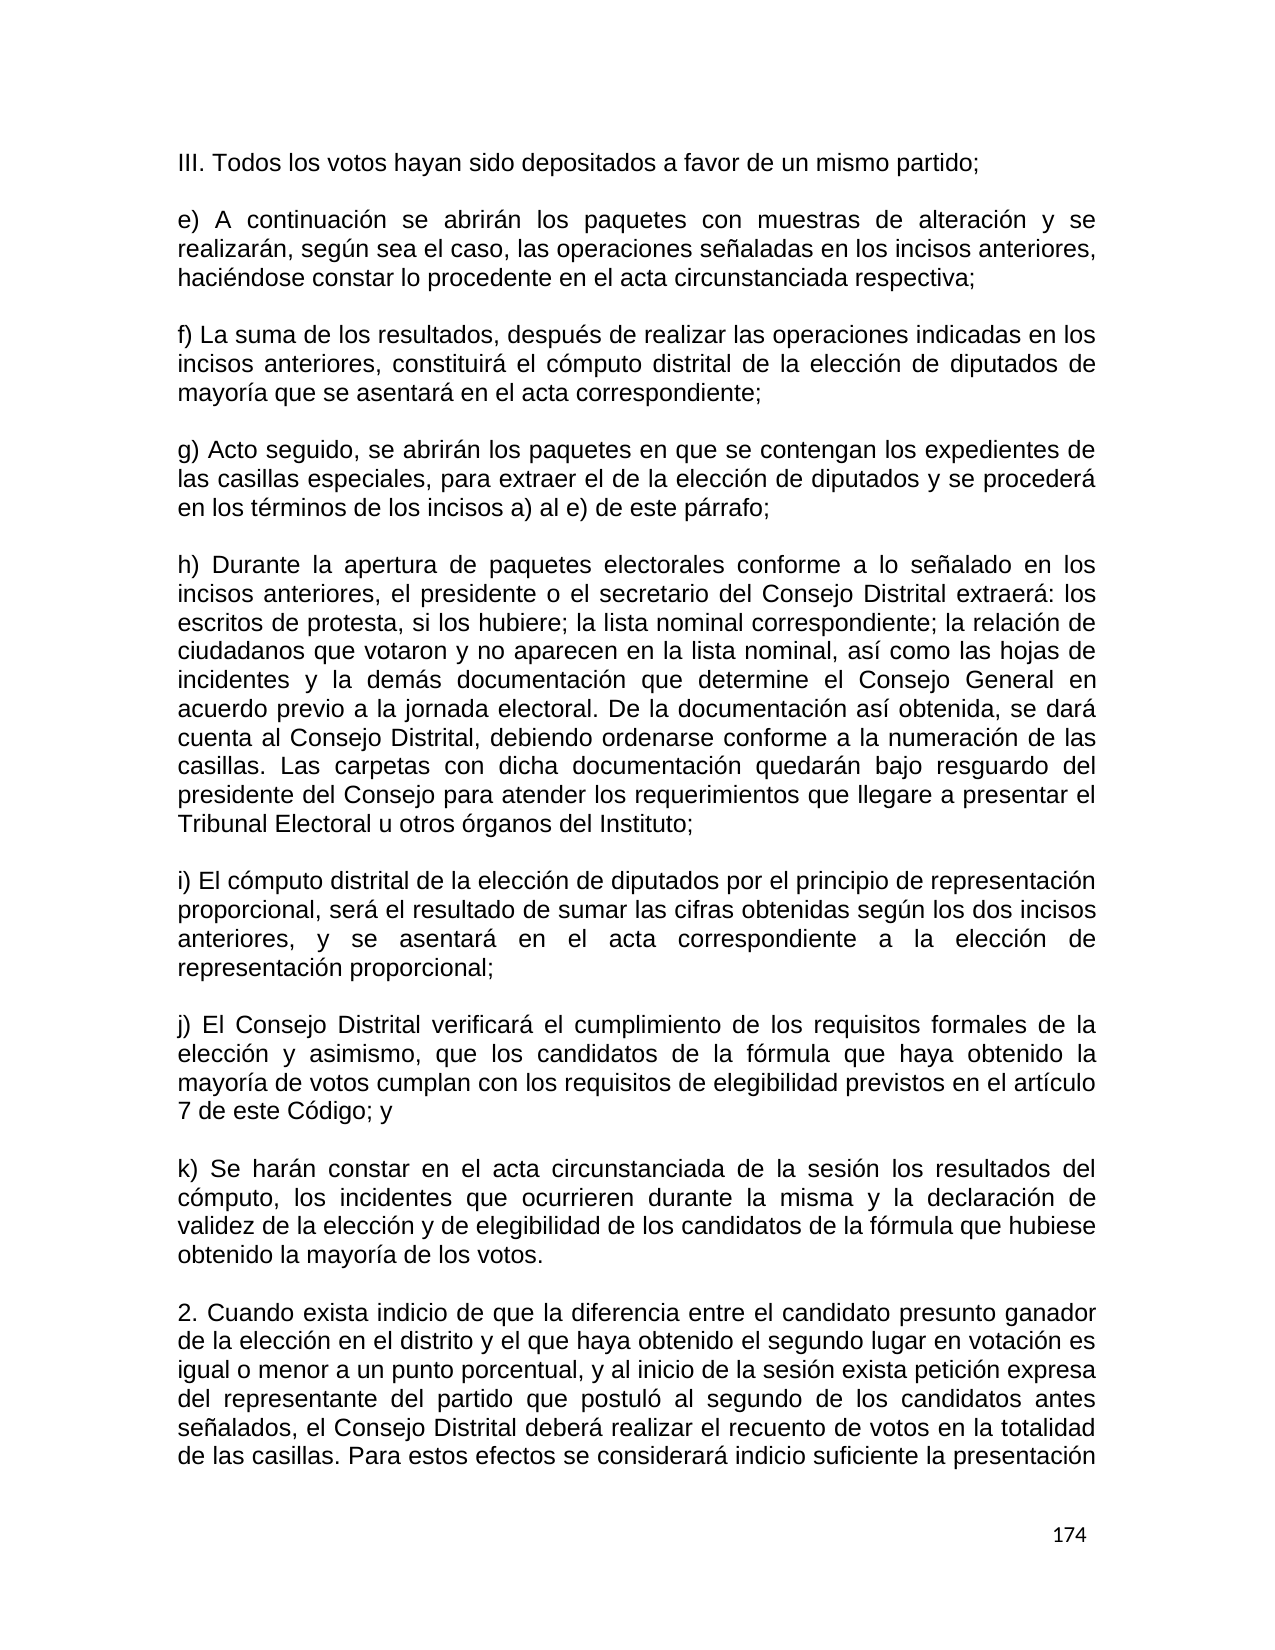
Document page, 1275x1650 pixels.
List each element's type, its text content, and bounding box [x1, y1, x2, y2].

text III. Todos los votos hayan sido depositados a favor de un mismo partido; [177, 148, 1098, 176]
text g) Acto seguido, se abrirán los paquetes en que se contengan los expedientes de las casillas especiales, para extraer el de la elección de diputados y se procederá en los términos de los incisos a) al e) de este párrafo; [177, 435, 1098, 521]
text e) A continuación se abrirán los paquetes con muestras de alteración y se realizarán, según sea el caso, las operaciones señaladas en los incisos anteriores, haciéndose constar lo procedente en el acta circunstanciada respectiva; [177, 205, 1098, 291]
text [177, 1298, 1098, 1470]
text k) Se harán constar en el acta circunstanciada de la sesión los resultados del cómputo, los incidentes que ocurrieren durante la misma y la declaración de validez de la elección y de elegibilidad de los candidatos de la fórmula que hubiese obtenido la mayoría de los votos. [177, 1154, 1098, 1269]
text f) La suma de los resultados, después de realizar las operaciones indicadas en los incisos anteriores, constituirá el cómputo distrital de la elección de diputados de mayoría que se asentará en el acta correspondiente; [177, 320, 1098, 406]
text h) Durante la apertura de paquetes electorales conforme a lo señalado en los incisos anteriores, el presidente o el secretario del Consejo Distrital extraerá: los escritos de protesta, si los hubiere; la lista nominal correspondiente; la relación de ciudadanos que votaron y no aparecen en la lista nominal, así como las hojas de incidentes y la demás documentación que determine el Consejo General en acuerdo previo a la jornada electoral. De la documentación así obtenida, se dará cuenta al Consejo Distrital, debiendo ordenarse conforme a la numeración de las casillas. Las carpetas con dicha documentación quedarán bajo resguardo del presidente del Consejo para atender los requerimientos que llegare a presentar el Tribunal Electoral u otros órganos del Instituto; [177, 550, 1098, 838]
text j) El Consejo Distrital verificará el cumplimiento de los requisitos formales de la elección y asimismo, que los candidatos de la fórmula que haya obtenido la mayoría de votos cumplan con los requisitos de elegibilidad previstos en el artículo 7 de este Código; y [177, 1010, 1098, 1125]
text i) El cómputo distrital de la elección de diputados por el principio de representación proporcional, será el resultado de sumar las cifras obtenidas según los dos incisos anteriores, y se asentará en el acta correspondiente a la elección de representación proporcional; [177, 866, 1098, 981]
